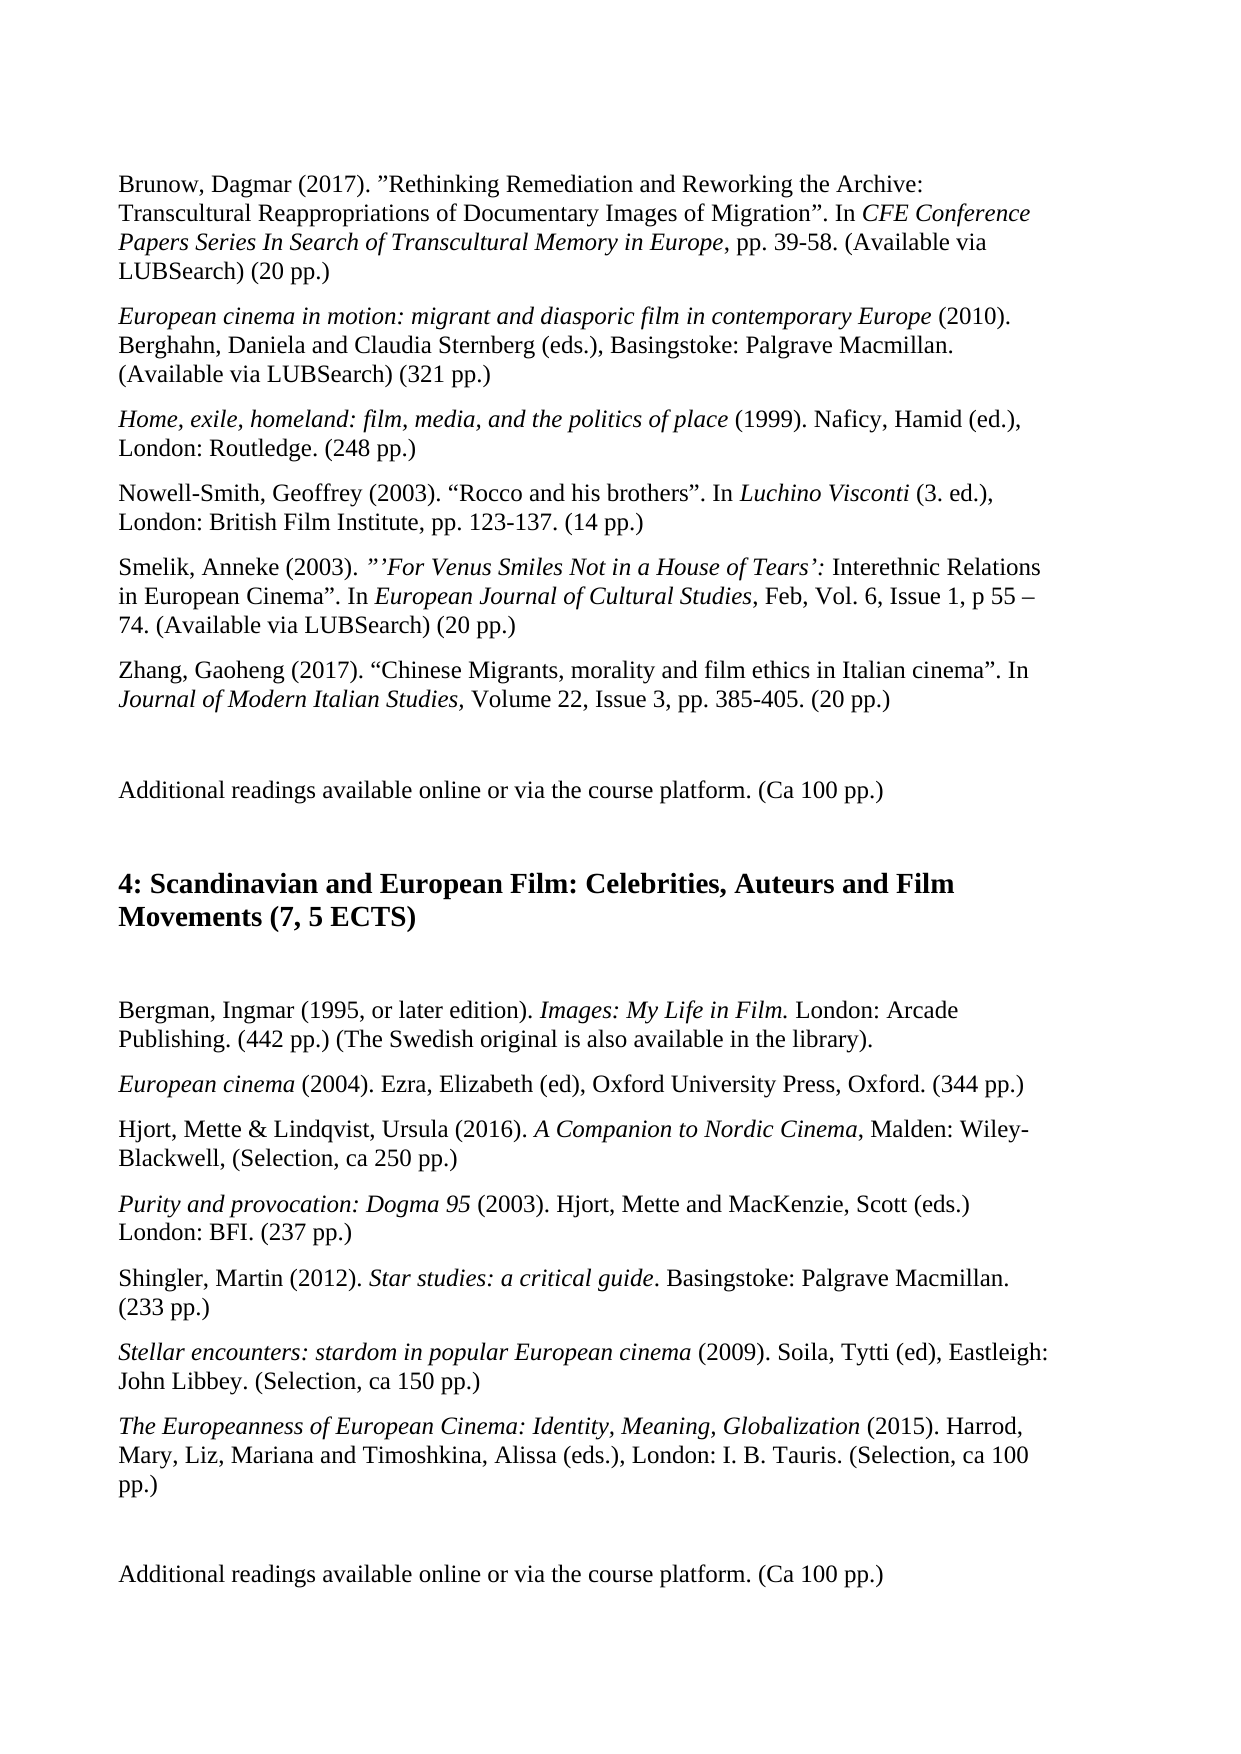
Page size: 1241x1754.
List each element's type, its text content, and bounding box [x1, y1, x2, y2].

text Purity and provocation: Dogma 95 (2003). Hjort, Mette and MacKenzie, Scott (eds.) London: BFI. (237 pp.) [118, 1189, 1049, 1246]
text Hjort, Mette & Lindqvist, Ursula (2016). A Companion to Nordic Cinema, Malden: Wiley-Blackwell, (Selection, ca 250 pp.) [118, 1114, 1049, 1172]
text Zhang, Gaoheng (2017). “Chinese Migrants, morality and film ethics in Italian cinema”. In Journal of Modern Italian Studies, Volume 22, Issue 3, pp. 385-405. (20 pp.) [118, 655, 1049, 713]
text Smelik, Anneke (2003). ”’For Venus Smiles Not in a House of Tears’: Interethnic Relations in European Cinema”. In European Journal of Cultural Studies, Feb, Vol. 6, Issue 1, p 55 – 74. (Available via LUBSearch) (20 pp.) [118, 552, 1049, 639]
text Brunow, Dagmar (2017). ”Rethinking Remediation and Reworking the Archive: Transcultural Reappropriations of Documentary Images of Migration”. In CFE Conference Papers Series In Search of Transcultural Memory in Europe, pp. 39-58. (Available via LUBSearch) (20 pp.) [118, 169, 1049, 284]
text Additional readings available online or via the course platform. (Ca 100 pp.) [118, 1559, 1049, 1588]
text Nowell-Smith, Geoffrey (2003). “Rocco and his brothers”. In Luchino Visconti (3. ed.), London: British Film Institute, pp. 123-137. (14 pp.) [118, 478, 1049, 536]
text Home, exile, homeland: film, media, and the politics of place (1999). Naficy, Hamid (ed.), London: Routledge. (248 pp.) [118, 404, 1049, 462]
text European cinema in motion: migrant and diasporic film in contemporary Europe (2010). Berghahn, Daniela and Claudia Sternberg (eds.), Basingstoke: Palgrave Macmillan. (Available via LUBSearch) (321 pp.) [118, 301, 1049, 387]
text European cinema (2004). Ezra, Elizabeth (ed), Oxford University Press, Oxford. (344 pp.) [118, 1069, 1049, 1098]
text Additional readings available online or via the course platform. (Ca 100 pp.) [118, 775, 1049, 804]
text The Europeanness of European Cinema: Identity, Meaning, Globalization (2015). Harrod, Mary, Liz, Mariana and Timoshkina, Alissa (eds.), London: I. B. Tauris. (Selection, ca 100 pp.) [118, 1411, 1049, 1497]
text 4: Scandinavian and European Film: Celebrities, Auteurs and Film Movements (7, 5 ECTS) [118, 866, 1049, 933]
text Bergman, Ingmar (1995, or later edition). Images: My Life in Film. London: Arcade Publishing. (442 pp.) (The Swedish original is also available in the library). [118, 995, 1049, 1052]
text Shingler, Martin (2012). Star studies: a critical guide. Basingstoke: Palgrave Macmillan. (233 pp.) [118, 1263, 1049, 1320]
text Stellar encounters: stardom in popular European cinema (2009). Soila, Tytti (ed), Eastleigh: John Libbey. (Selection, ca 150 pp.) [118, 1337, 1049, 1394]
